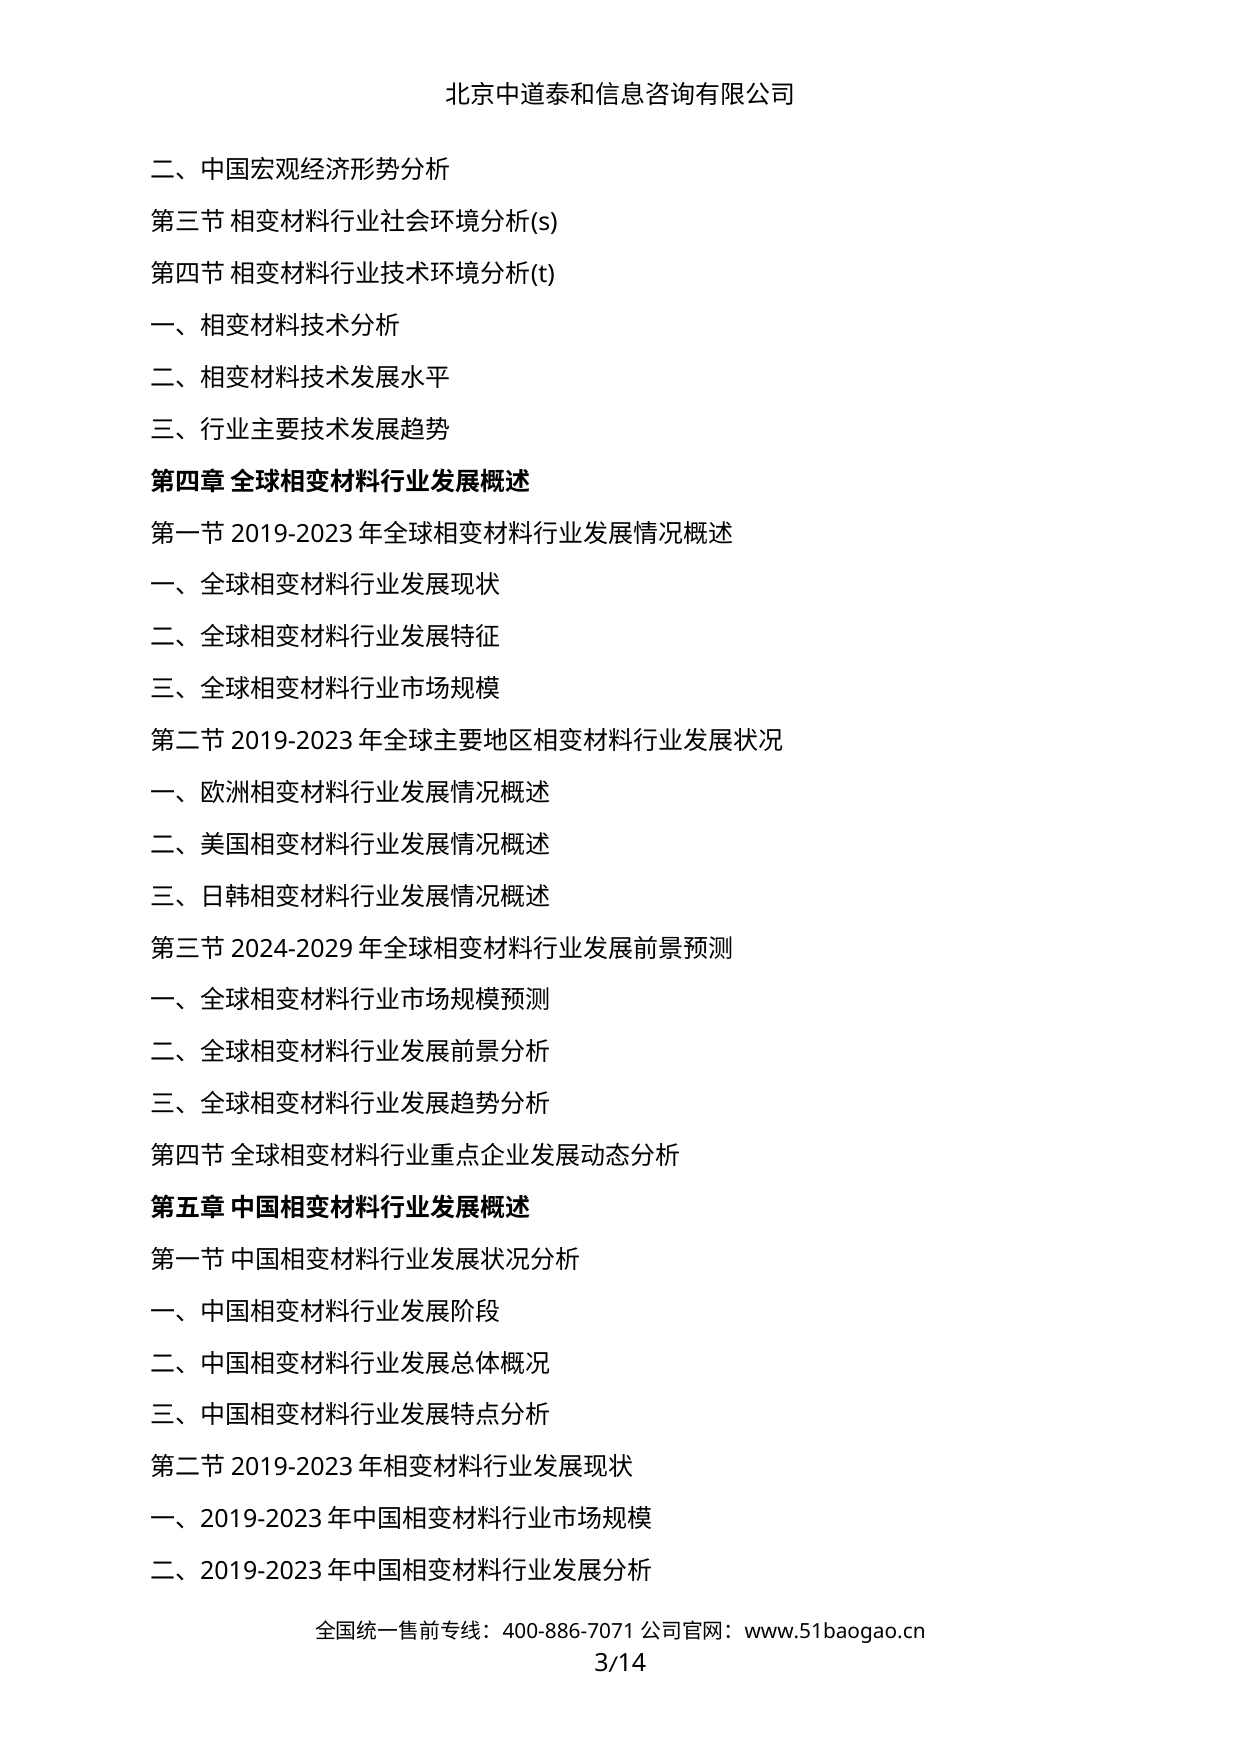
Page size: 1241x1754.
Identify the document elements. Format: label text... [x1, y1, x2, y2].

text 二、全球相变材料行业发展特征 [150, 617, 1090, 653]
text 第二节 2019-2023年全球主要地区相变材料行业发展状况 [150, 721, 1090, 757]
text 三、全球相变材料行业市场规模 [150, 669, 1090, 705]
text 一、相变材料技术分析 [150, 306, 1090, 342]
text 第五章 中国相变材料行业发展概述 [150, 1187, 1090, 1224]
text 第三节 相变材料行业社会环境分析(s) [150, 202, 1090, 238]
text 第二节 2019-2023年相变材料行业发展现状 [150, 1447, 1090, 1483]
text 一、欧洲相变材料行业发展情况概述 [150, 772, 1090, 809]
text 二、美国相变材料行业发展情况概述 [150, 824, 1090, 861]
text 二、相变材料技术发展水平 [150, 357, 1090, 394]
text 第三节 2024-2029年全球相变材料行业发展前景预测 [150, 928, 1090, 964]
text 一、全球相变材料行业市场规模预测 [150, 980, 1090, 1016]
text 三、日韩相变材料行业发展情况概述 [150, 876, 1090, 912]
text 三、全球相变材料行业发展趋势分析 [150, 1084, 1090, 1120]
text 二、中国宏观经济形势分析 [150, 150, 1090, 186]
text 三、中国相变材料行业发展特点分析 [150, 1395, 1090, 1431]
text 第一节 2019-2023年全球相变材料行业发展情况概述 [150, 513, 1090, 549]
text 一、中国相变材料行业发展阶段 [150, 1291, 1090, 1327]
text 一、2019-2023年中国相变材料行业市场规模 [150, 1499, 1090, 1535]
text 二、2019-2023年中国相变材料行业发展分析 [150, 1551, 1090, 1587]
text 三、行业主要技术发展趋势 [150, 409, 1090, 446]
text 二、中国相变材料行业发展总体概况 [150, 1343, 1090, 1379]
text 第四节 全球相变材料行业重点企业发展动态分析 [150, 1136, 1090, 1172]
text 一、全球相变材料行业发展现状 [150, 565, 1090, 601]
text 第一节 中国相变材料行业发展状况分析 [150, 1239, 1090, 1276]
text 第四章 全球相变材料行业发展概述 [150, 461, 1090, 497]
text 二、全球相变材料行业发展前景分析 [150, 1032, 1090, 1068]
text 第四节 相变材料行业技术环境分析(t) [150, 254, 1090, 290]
